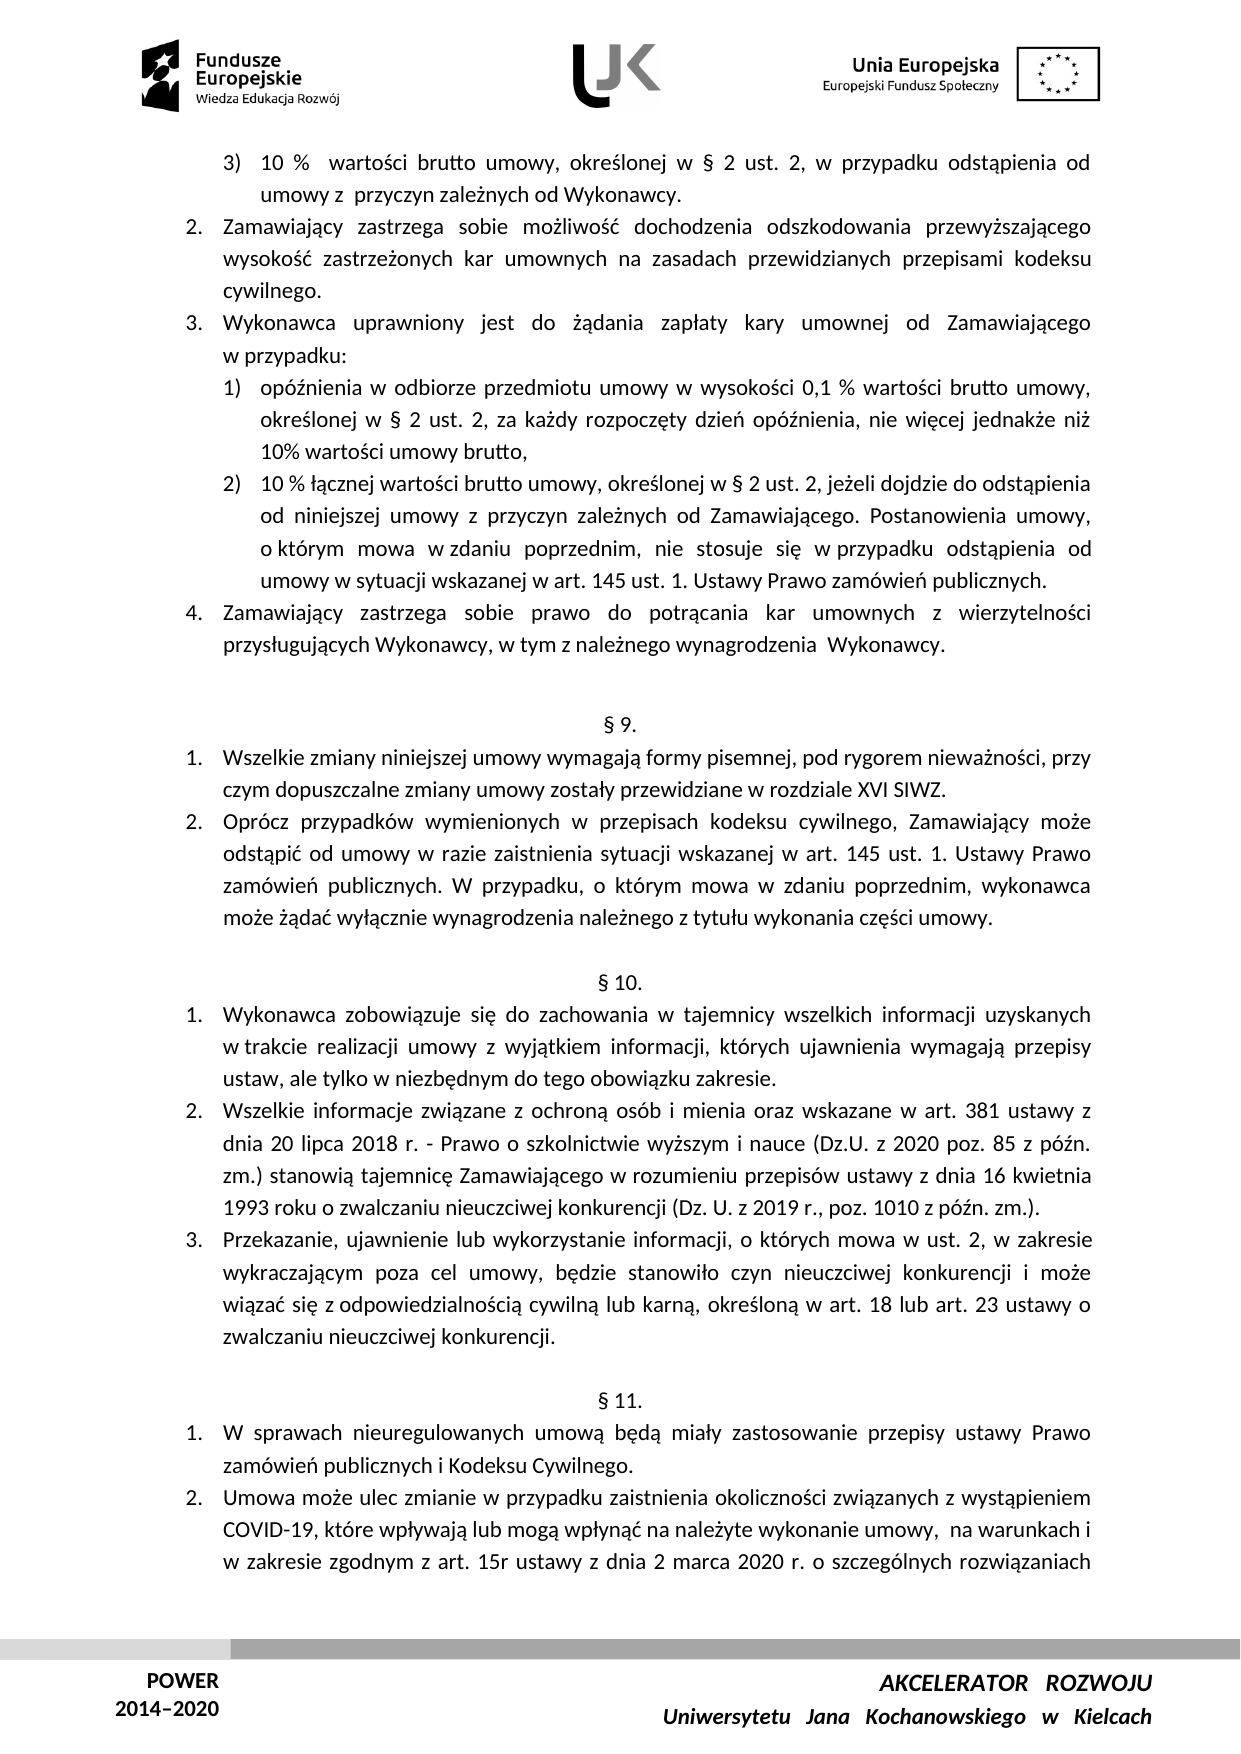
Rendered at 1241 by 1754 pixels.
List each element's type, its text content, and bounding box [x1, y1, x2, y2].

picture [123, 21, 357, 130]
list Wykonawca uprawniony jest do żądania zapłaty kary umownej od Zamawiającego w przypadku: [185, 308, 1093, 369]
list Wszelkie informacje związane z ochroną osób i mienia oraz wskazane w art. 381 ustawy z dnia 20 lipca 2018 r. - Prawo o szkolnictwie wyższym i nauce (Dz.U. z 2020 poz. 85 z późn. zm.) stanowią tajemnicę Zamawiającego w rozumieniu przepisów ustawy z dnia 16 kwietnia 1993 roku o zwalczaniu nieuczciwej konkurencji (Dz. U. z 2019 r., poz. 1010 z późn. zm.). [185, 1097, 1093, 1221]
list Oprócz przypadków wymienionych w przepisach kodeksu cywilnego, Zamawiający może odstąpić od umowy w razie zaistnienia sytuacji wskazanej w art. 145 ust. 1. Ustawy Prawo zamówień publicznych. W przypadku, o którym mowa w zdaniu poprzednim, wykonawca może żądać wyłącznie wynagrodzenia należnego z tytułu wykonania części umowy. [185, 807, 1093, 932]
picture [573, 44, 661, 108]
picture [805, 28, 1118, 119]
list Wszelkie zmiany niniejszej umowy wymagają formy pisemnej, pod rygorem nieważności, przy czym dopuszczalne zmiany umowy zostały przewidziane w rozdziale XVI SIWZ. [185, 743, 1093, 803]
list Zamawiający zastrzega sobie możliwość dochodzenia odszkodowania przewyższającego wysokość zastrzeżonych kar umownych na zasadach przewidzianych przepisami kodeksu cywilnego. [185, 212, 1093, 304]
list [185, 1483, 1093, 1575]
text § 11. [148, 1386, 1093, 1414]
text § 10. [148, 968, 1093, 996]
list W sprawach nieuregulowanych umową będą miały zastosowanie przepisy ustawy Prawo zamówień publicznych i Kodeksu Cywilnego. [185, 1418, 1093, 1479]
list 10 % łącznej wartości brutto umowy, określonej w § 2 ust. 2, jeżeli dojdzie do odstąpienia od niniejszej umowy z przyczyn zależnych od Zamawiającego. Postanowienia umowy, o którym mowa w zdaniu poprzednim, nie stosuje się w przypadku odstąpienia od umowy w sytuacji wskazanej w art. 145 ust. 1. Ustawy Prawo zamówień publicznych. [223, 469, 1093, 594]
list 10 % wartości brutto umowy, określonej w § 2 ust. 2, w przypadku odstąpienia od umowy z przyczyn zależnych od Wykonawcy. [223, 148, 1093, 208]
list opóźnienia w odbiorze przedmiotu umowy w wysokości 0,1 % wartości brutto umowy, określonej w § 2 ust. 2, za każdy rozpoczęty dzień opóźnienia, nie więcej jednakże niż 10% wartości umowy brutto, [223, 373, 1093, 465]
text § 9. [148, 710, 1093, 738]
list Przekazanie, ujawnienie lub wykorzystanie informacji, o których mowa w ust. 2, w zakresie wykraczającym poza cel umowy, będzie stanowiło czyn nieuczciwej konkurencji i może wiązać się z odpowiedzialnością cywilną lub karną, określoną w art. 18 lub art. 23 ustawy o zwalczaniu nieuczciwej konkurencji. [185, 1225, 1093, 1350]
list Zamawiający zastrzega sobie prawo do potrącania kar umownych z wierzytelności przysługujących Wykonawcy, w tym z należnego wynagrodzenia Wykonawcy. [185, 598, 1093, 658]
list Wykonawca zobowiązuje się do zachowania w tajemnicy wszelkich informacji uzyskanych w trakcie realizacji umowy z wyjątkiem informacji, których ujawnienia wymagają przepisy ustaw, ale tylko w niezbędnym do tego obowiązku zakresie. [185, 1000, 1093, 1092]
